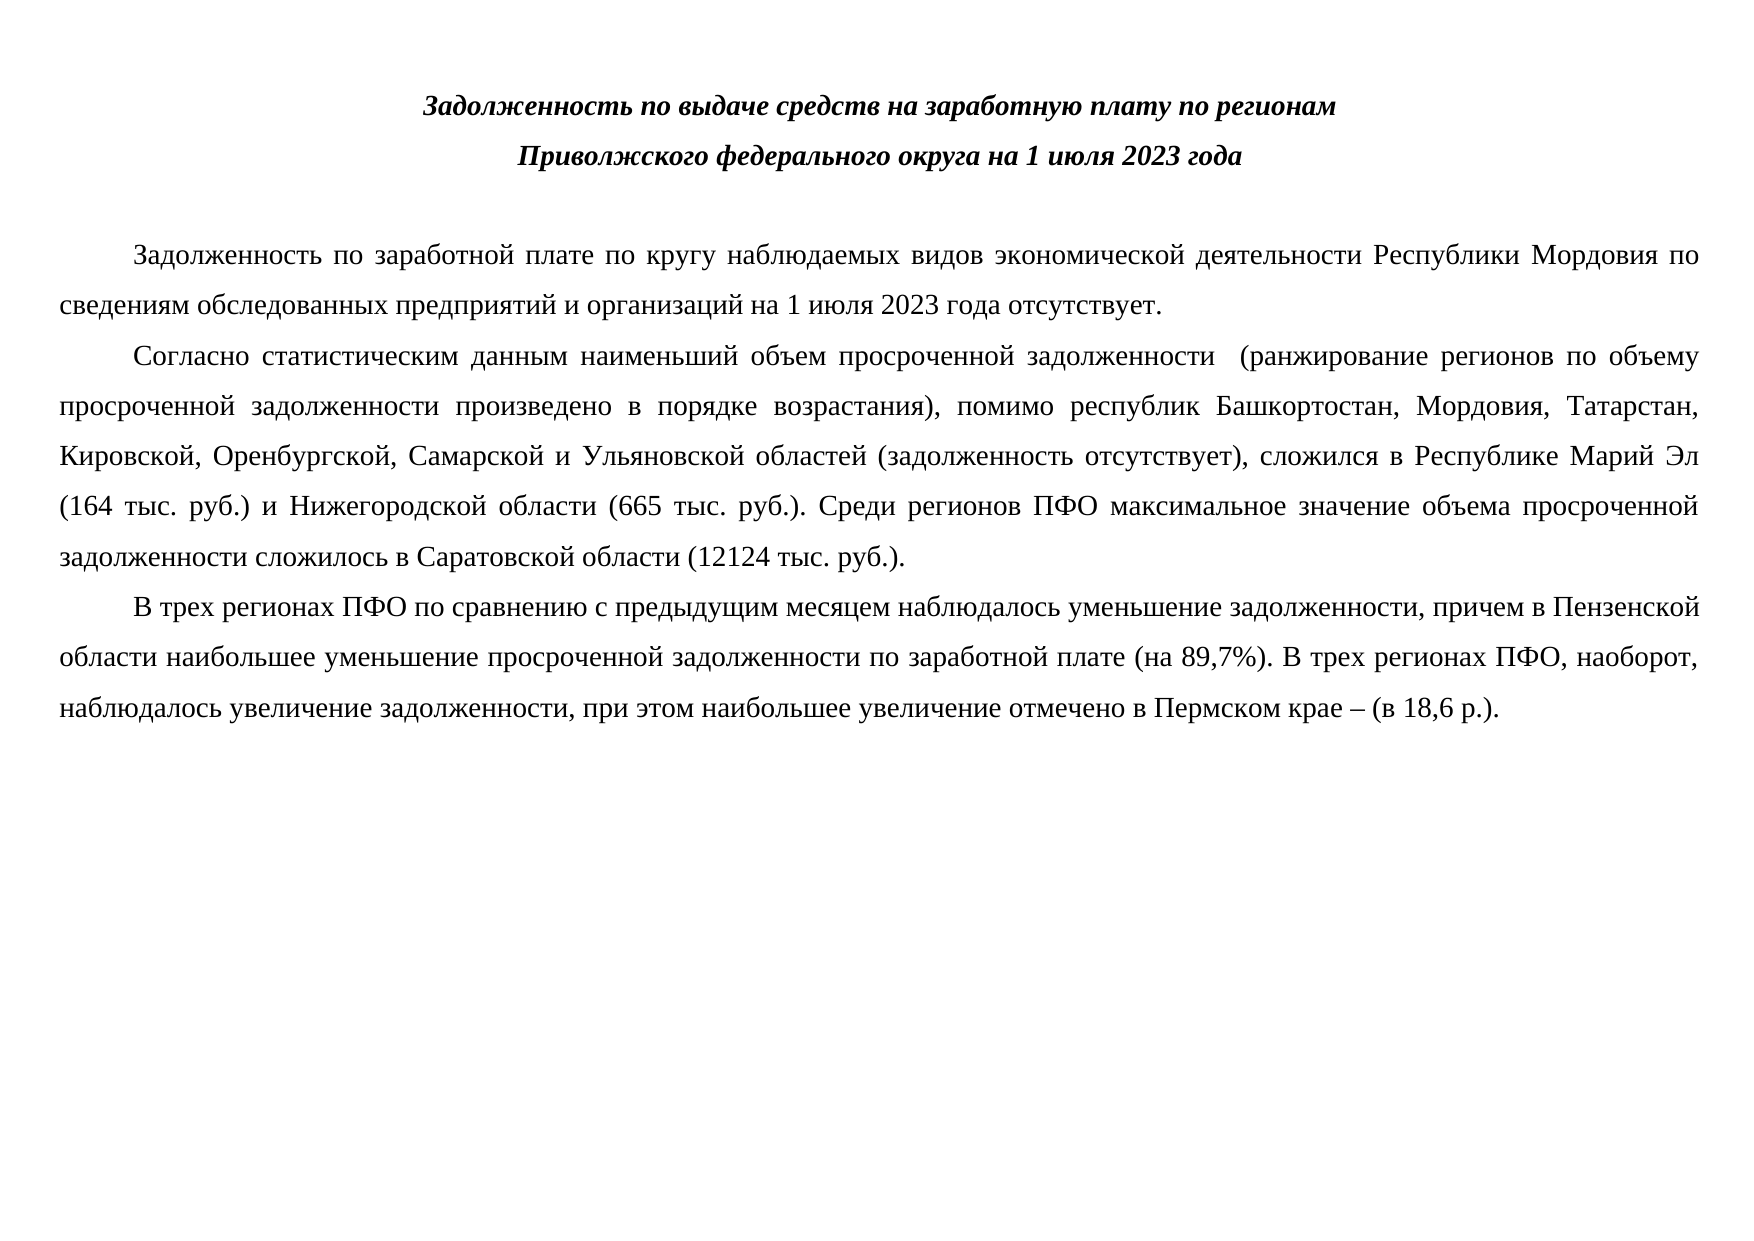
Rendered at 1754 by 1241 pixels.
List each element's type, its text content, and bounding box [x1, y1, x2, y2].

text Согласно статистическим данным наименьший объем просроченной задолженности (ранжирование регионов по объему просроченной задолженности произведено в порядке возрастания), помимо республик Башкортостан, Мордовия, Татарстан, Кировской, Оренбургской, Самарской и Ульяновской областей (задолженность отсутствует), сложился в Республике Марий Эл (164 тыс. руб.) и Нижегородской области (665 тыс. руб.). Среди регионов ПФО максимальное значение объема просроченной задолженности сложилось в Саратовской области (12124 тыс. руб.). [59, 338, 1701, 572]
text Задолженность по заработной плате по кругу наблюдаемых видов экономической деятельности Республики Мордовия по сведениям обследованных предприятий и организаций на 1 июля 2023 года отсутствует. [59, 237, 1701, 321]
text В трех регионах ПФО по сравнению с предыдущим месяцем наблюдалось уменьшение задолженности, причем в Пензенской области наибольшее уменьшение просроченной задолженности по заработной плате (на 89,7%). В трех регионах ПФО, наоборот, наблюдалось увеличение задолженности, при этом наибольшее увеличение отмечено в Пермском крае – (в 18,6 р.). [59, 589, 1701, 723]
subtitle Задолженность по выдаче средств на заработную плату по регионам [59, 88, 1701, 121]
subtitle Приволжского федерального округа на 1 июля 2023 года [59, 138, 1701, 172]
